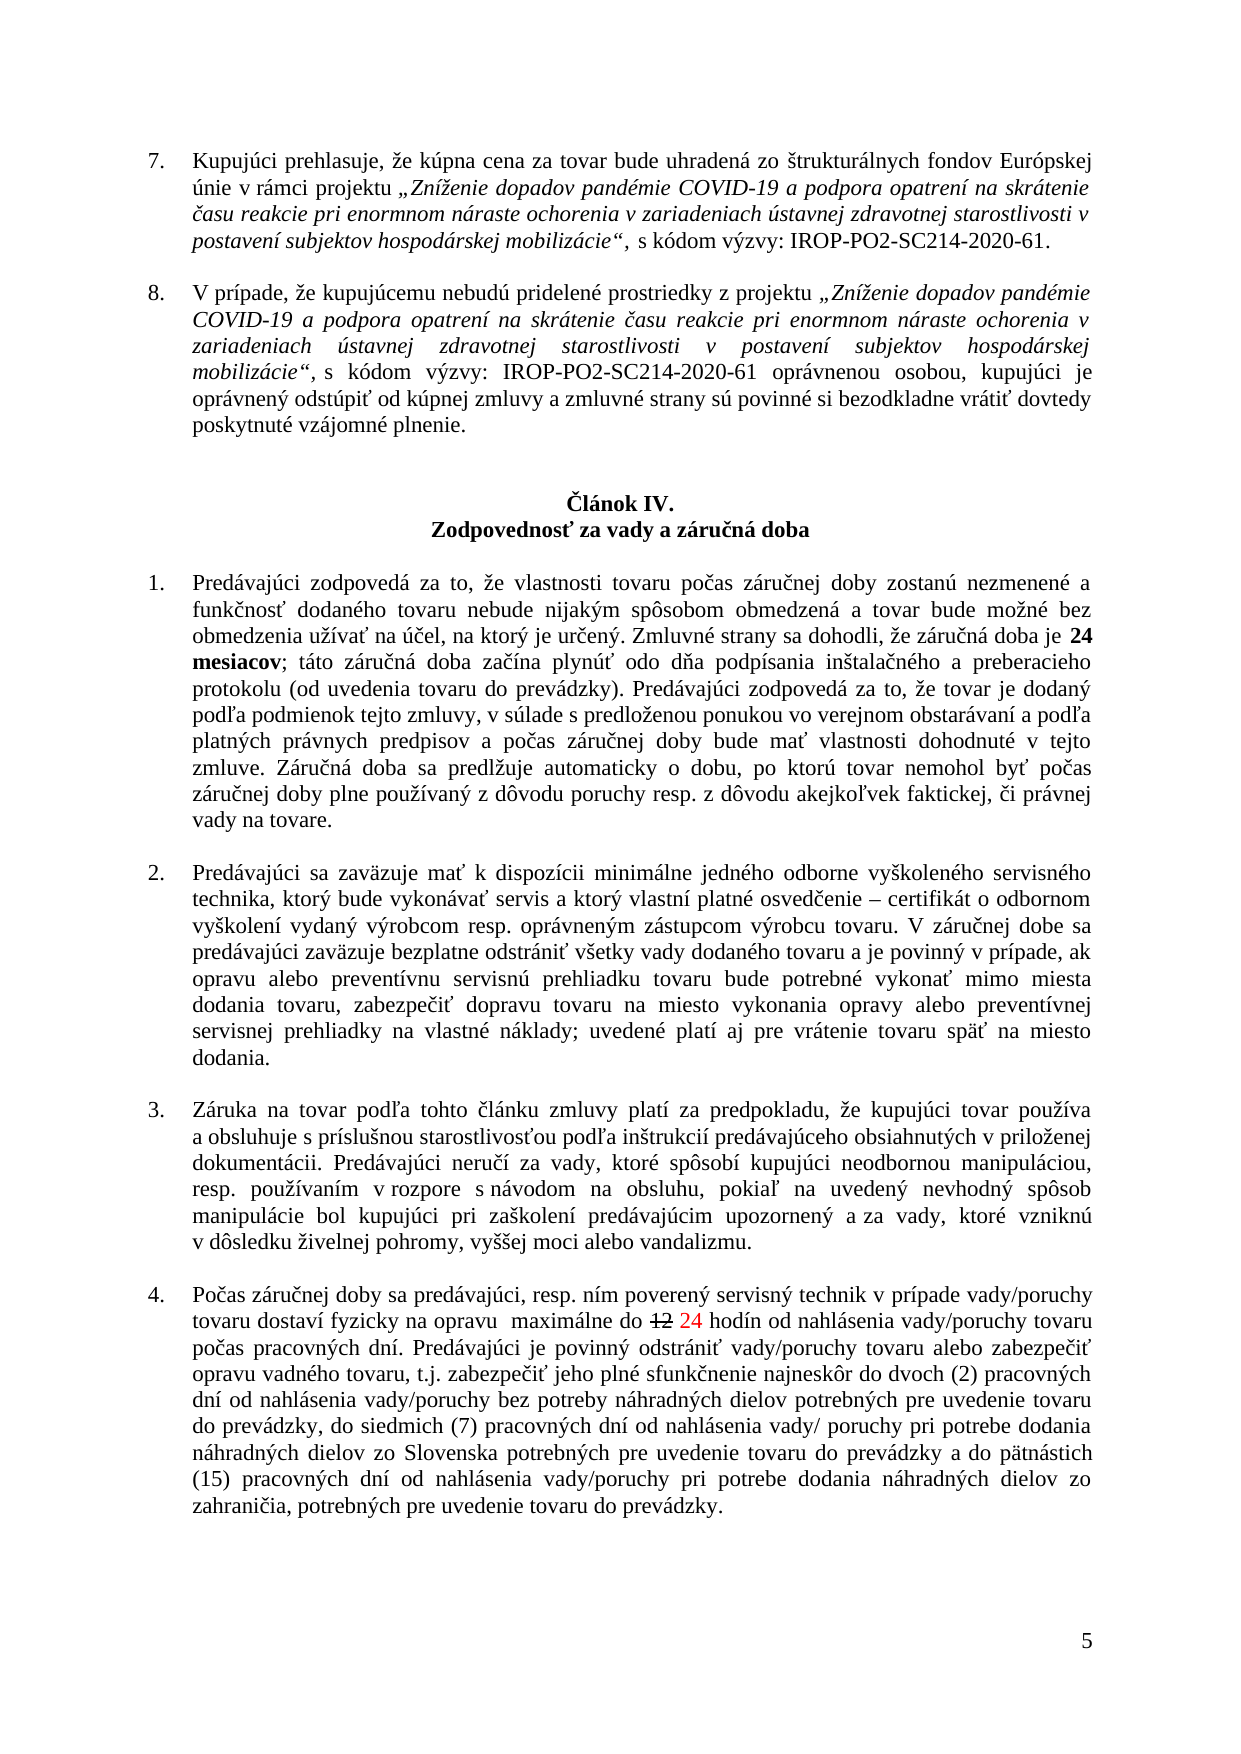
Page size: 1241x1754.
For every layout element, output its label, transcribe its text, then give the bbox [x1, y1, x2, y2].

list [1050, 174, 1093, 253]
list Záruka na tovar podľa tohto článku zmluvy platí za predpokladu, že kupujúci tovar používa a obsluhuje s príslušnou starostlivosťou podľa inštrukcií predávajúceho obsiahnutých v priloženej dokumentácii. Predávajúci neručí za vady, ktoré spôsobí kupujúci neodbornou manipuláciou, resp. používaním v rozpore s návodom na obsluhu, pokiaľ na uvedený nevhodný spôsob manipulácie bol kupujúci pri zaškolení predávajúcim upozornený a za vady, ktoré vzniknú v dôsledku živelnej pohromy, vyššej moci alebo vandalizmu. [148, 1096, 1093, 1254]
list Počas záručnej doby sa predávajúci, resp. ním poverený servisný technik v prípade vady/poruchy tovaru dostaví fyzicky na opravu maximálne do 12 24 hodín od nahlásenia vady/poruchy tovaru počas pracovných dní. Predávajúci je povinný odstrániť vady/poruchy tovaru alebo zabezpečiť opravu vadného tovaru, t.j. zabezpečiť jeho plné sfunkčnenie najneskôr do dvoch (2) pracovných dní od nahlásenia vady/poruchy bez potreby náhradných dielov potrebných pre uvedenie tovaru do prevádzky, do siedmich (7) pracovných dní od nahlásenia vady/ poruchy pri potrebe dodania náhradných dielov zo Slovenska potrebných pre uvedenie tovaru do prevádzky a do pätnástich (15) pracovných dní od nahlásenia vady/poruchy pri potrebe dodania náhradných dielov zo zahraničia, potrebných pre uvedenie tovaru do prevádzky. [148, 1281, 1093, 1518]
text Článok IV. [148, 490, 1093, 517]
text Zodpovednosť za vady a záručná doba [148, 517, 1093, 543]
list Predávajúci sa zaväzuje mať k dispozícii minimálne jedného odborne vyškoleného servisného technika, ktorý bude vykonávať servis a ktorý vlastní platné osvedčenie – certifikát o odbornom vyškolení vydaný výrobcom resp. oprávneným zástupcom výrobcu tovaru. V záručnej dobe sa predávajúci zaväzuje bezplatne odstrániť všetky vady dodaného tovaru a je povinný v prípade, ak opravu alebo preventívnu servisnú prehliadku tovaru bude potrebné vykonať mimo miesta dodania tovaru, zabezpečiť dopravu tovaru na miesto vykonania opravy alebo preventívnej servisnej prehliadky na vlastné náklady; uvedené platí aj pre vrátenie tovaru späť na miesto dodania. [148, 859, 1093, 1070]
list V prípade, že kupujúcemu nebudú pridelené prostriedky z projektu „Zníženie dopadov pandémie COVID-19 a podpora opatrení na skrátenie času reakcie pri enormnom náraste ochorenia v zariadeniach ústavnej zdravotnej starostlivosti v postavení subjektov hospodárskej mobilizácie“, s kódom výzvy: IROP-PO2-SC214-2020-61 oprávnenou osobou, kupujúci je oprávnený odstúpiť od kúpnej zmluvy a zmluvné strany sú povinné si bezodkladne vrátiť dovtedy poskytnuté vzájomné plnenie. [148, 279, 1093, 437]
list Predávajúci zodpovedá za to, že vlastnosti tovaru počas záručnej doby zostanú nezmenené a funkčnosť dodaného tovaru nebude nijakým spôsobom obmedzená a tovar bude možné bez obmedzenia užívať na účel, na ktorý je určený. Zmluvné strany sa dohodli, že záručná doba je 24 mesiacov; táto záručná doba začína plynúť odo dňa podpísania inštalačného a preberacieho protokolu (od uvedenia tovaru do prevádzky). Predávajúci zodpovedá za to, že tovar je dodaný podľa podmienok tejto zmluvy, v súlade s predloženou ponukou vo verejnom obstarávaní a podľa platných právnych predpisov a počas záručnej doby bude mať vlastnosti dohodnuté v tejto zmluve. Záručná doba sa predlžuje automaticky o dobu, po ktorú tovar nemohol byť počas záručnej doby plne používaný z dôvodu poruchy resp. z dôvodu akejkoľvek faktickej, či právnej vady na tovare. [148, 569, 1093, 833]
list Kupujúci prehlasuje, že kúpna cena za tovar bude uhradená zo štrukturálnych fondov Európskej únie v rámci projektu „Zníženie dopadov pandémie COVID-19 a podpora opatrení na skrátenie času reakcie pri enormnom náraste ochorenia v zariadeniach ústavnej zdravotnej starostlivosti v postavení subjektov hospodárskej mobilizácie“, s kódom výzvy: IROP-PO2-SC214-2020-61. [148, 148, 788, 253]
